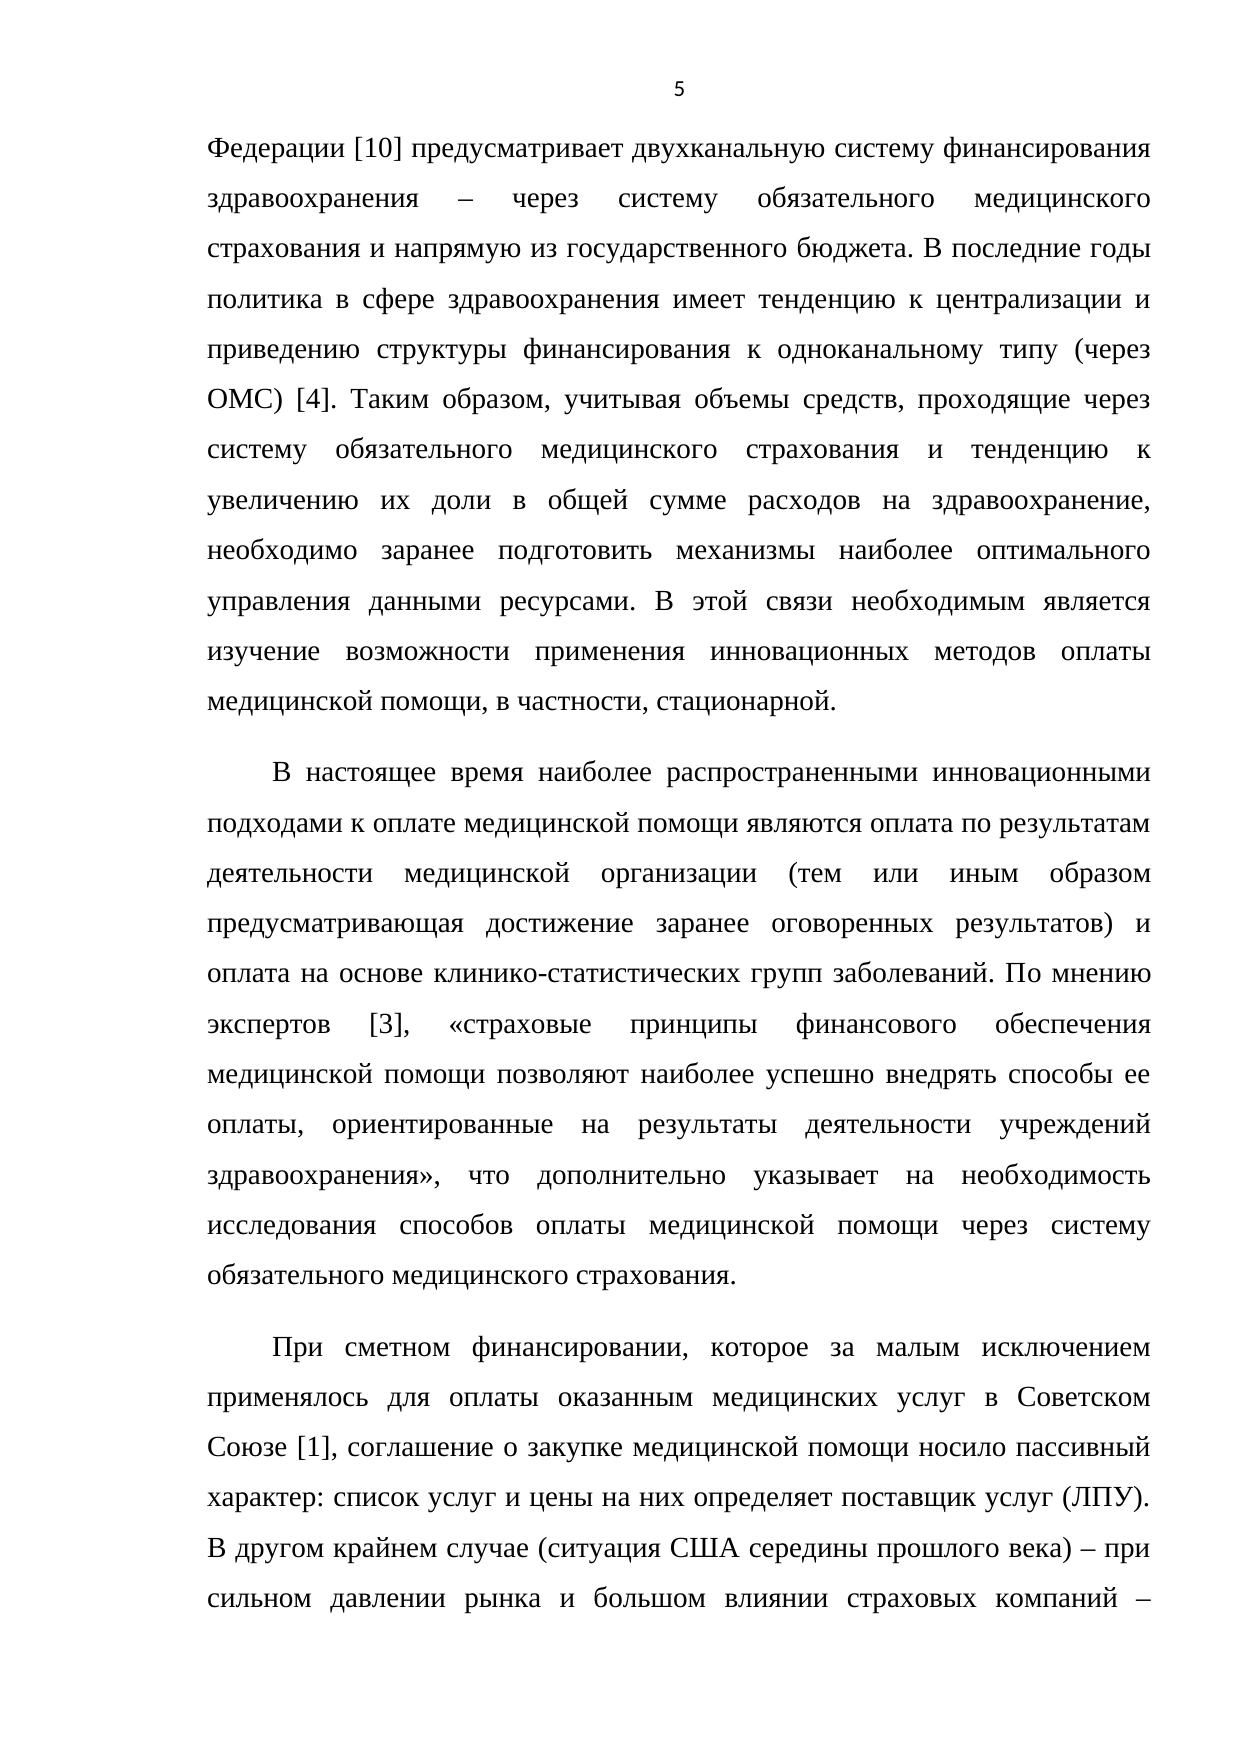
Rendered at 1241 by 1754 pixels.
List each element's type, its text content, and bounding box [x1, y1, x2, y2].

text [207, 130, 1152, 717]
text В настоящее время наиболее распространенными инновационными подходами к оплате медицинской помощи являются оплата по результатам деятельности медицинской организации (тем или иным образом предусматривающая достижение заранее оговоренных результатов) и оплата на основе клинико-статистических групп заболеваний. По мнению экспертов [3], «страховые принципы финансового обеспечения медицинской помощи позволяют наиболее успешно внедрять способы ее оплаты, ориентированные на результаты деятельности учреждений здравоохранения», что дополнительно указывает на необходимость исследования способов оплаты медицинской помощи через систему обязательного медицинского страхования. [207, 754, 1152, 1291]
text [207, 1329, 1152, 1614]
